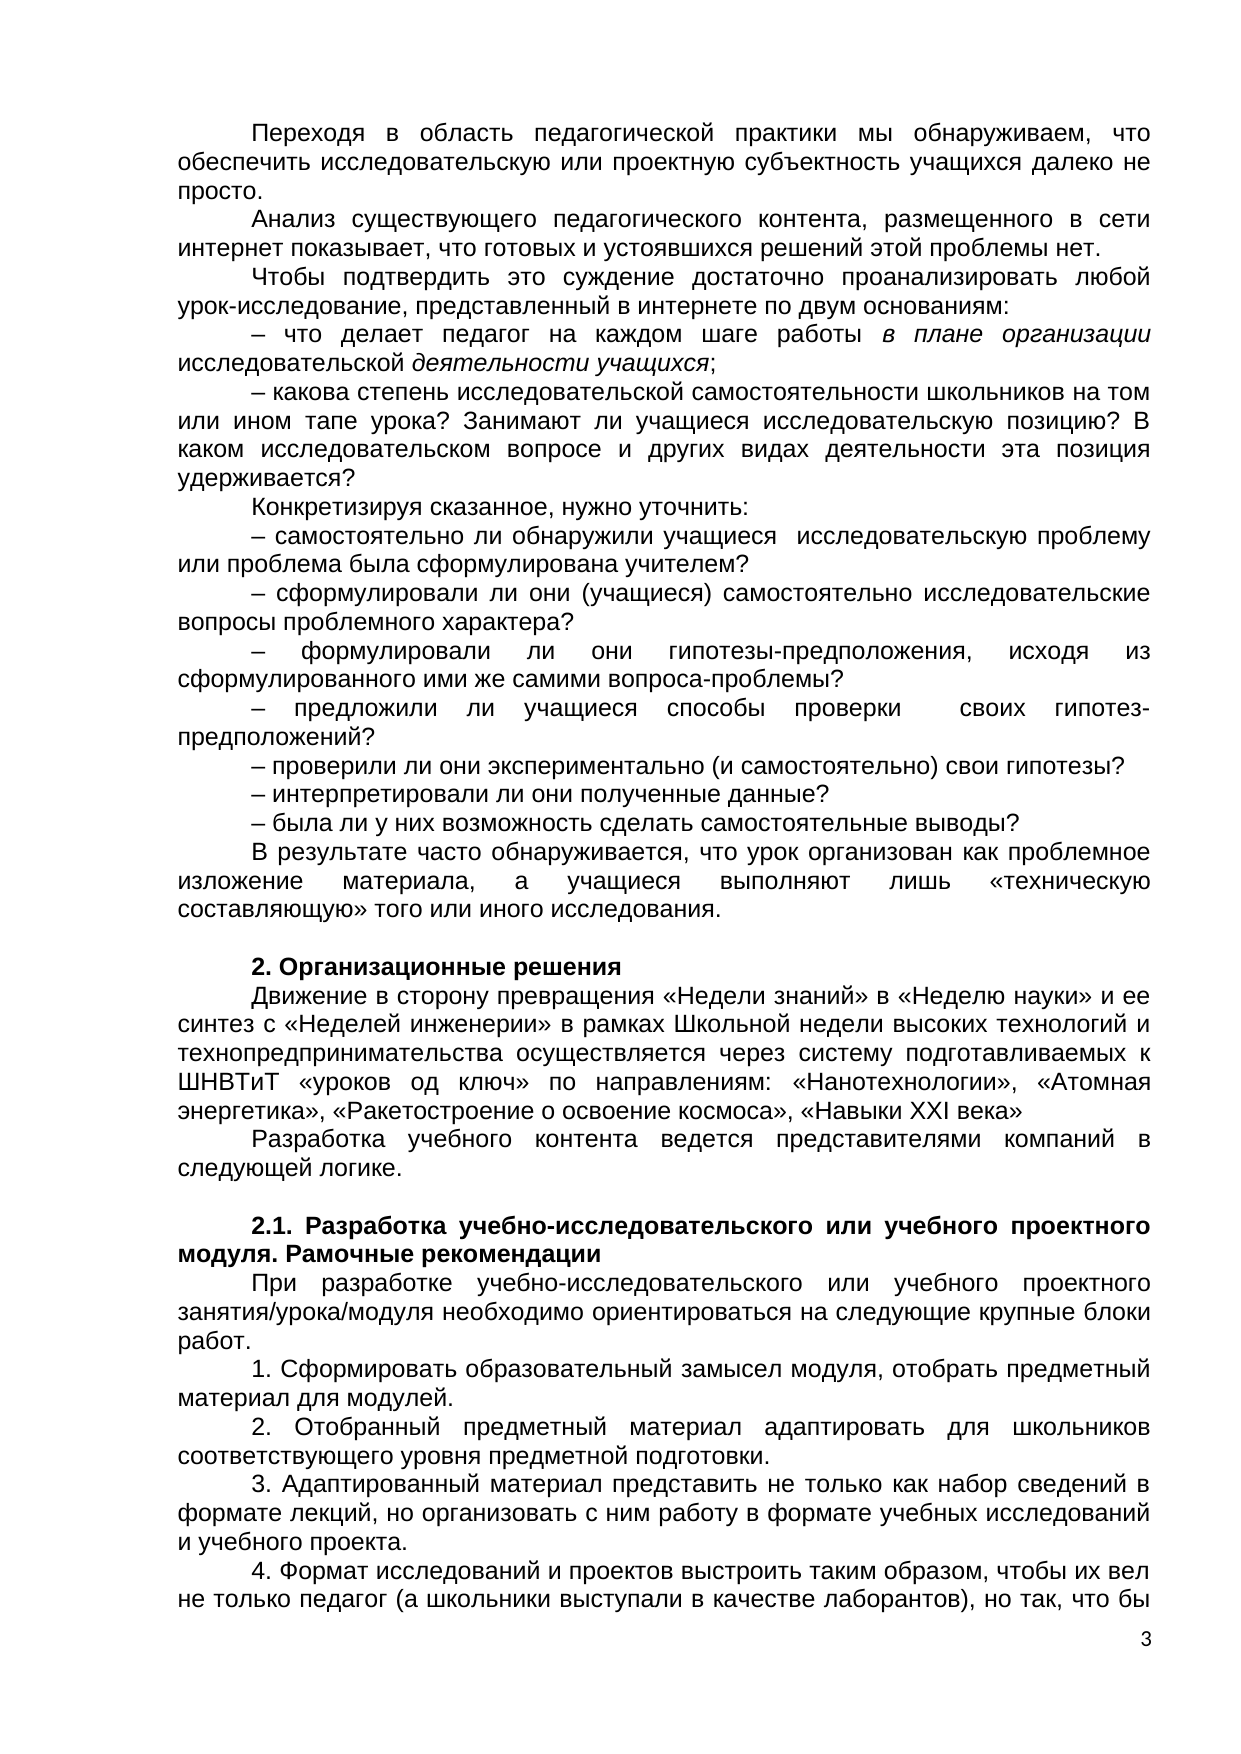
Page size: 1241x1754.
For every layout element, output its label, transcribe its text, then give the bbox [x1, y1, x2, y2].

text При разработке учебно-исследовательского или учебного проектного занятия/урока/модуля необходимо ориентироваться на следующие крупные блоки работ. [177, 1268, 1152, 1354]
text В результате часто обнаруживается, что урок организован как проблемное изложение материала, а учащиеся выполняют лишь «техническую составляющую» того или иного исследования. [177, 837, 1152, 923]
text – проверили ли они экспериментально (и самостоятельно) свои гипотезы? [177, 751, 1152, 779]
text – формулировали ли они гипотезы-предположения, исходя из сформулированного ими же самими вопроса-проблемы? [177, 636, 1152, 693]
text – самостоятельно ли обнаружили учащиеся исследовательскую проблему или проблема была сформулирована учителем? [177, 521, 1152, 578]
text – что делает педагог на каждом шаге работы в плане организации исследовательской деятельности учащихся; [177, 319, 1152, 377]
text – какова степень исследовательской самостоятельности школьников на том или ином тапе урока? Занимают ли учащиеся исследовательскую позицию? В каком исследовательском вопросе и других видах деятельности эта позиция удерживается? [177, 377, 1152, 492]
text Разработка учебного контента ведется представителями компаний в следующей логике. [177, 1124, 1152, 1182]
text Переходя в область педагогической практики мы обнаруживаем, что обеспечить исследовательскую или проектную субъектность учащихся далеко не просто. [177, 118, 1152, 204]
text – была ли у них возможность сделать самостоятельные выводы? [177, 808, 1152, 837]
text Чтобы подтвердить это суждение достаточно проанализировать любой урок-исследование, представленный в интернете по двум основаниям: [177, 262, 1152, 319]
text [177, 1556, 1152, 1613]
text 3. Адаптированный материал представить не только как набор сведений в формате лекций, но организовать с ним работу в формате учебных исследований и учебного проекта. [177, 1469, 1152, 1556]
text – предложили ли учащиеся способы проверки своих гипотез-предположений? [177, 693, 1152, 751]
text – интерпретировали ли они полученные данные? [177, 779, 1152, 808]
text 1. Сформировать образовательный замысел модуля, отобрать предметный материал для модулей. [177, 1354, 1152, 1412]
text Конкретизируя сказанное, нужно уточнить: [177, 492, 1152, 521]
text 2.1. Разработка учебно-исследовательского или учебного проектного модуля. Рамочные рекомендации [177, 1211, 1152, 1268]
text – сформулировали ли они (учащиеся) самостоятельно исследовательские вопросы проблемного характера? [177, 578, 1152, 636]
text Движение в сторону превращения «Недели знаний» в «Неделю науки» и ее синтез с «Неделей инженерии» в рамках Школьной недели высоких технологий и технопредпринимательства осуществляется через систему подготавливаемых к ШНВТиТ «уроков од ключ» по направлениям: «Нанотехнологии», «Атомная энергетика», «Ракетостроение о освоение космоса», «Навыки XXI века» [177, 981, 1152, 1124]
text 2. Отобранный предметный материал адаптировать для школьников соответствующего уровня предметной подготовки. [177, 1412, 1152, 1469]
text 2. Организационные решения [177, 952, 1152, 981]
text Анализ существующего педагогического контента, размещенного в сети интернет показывает, что готовых и устоявшихся решений этой проблемы нет. [177, 204, 1152, 262]
